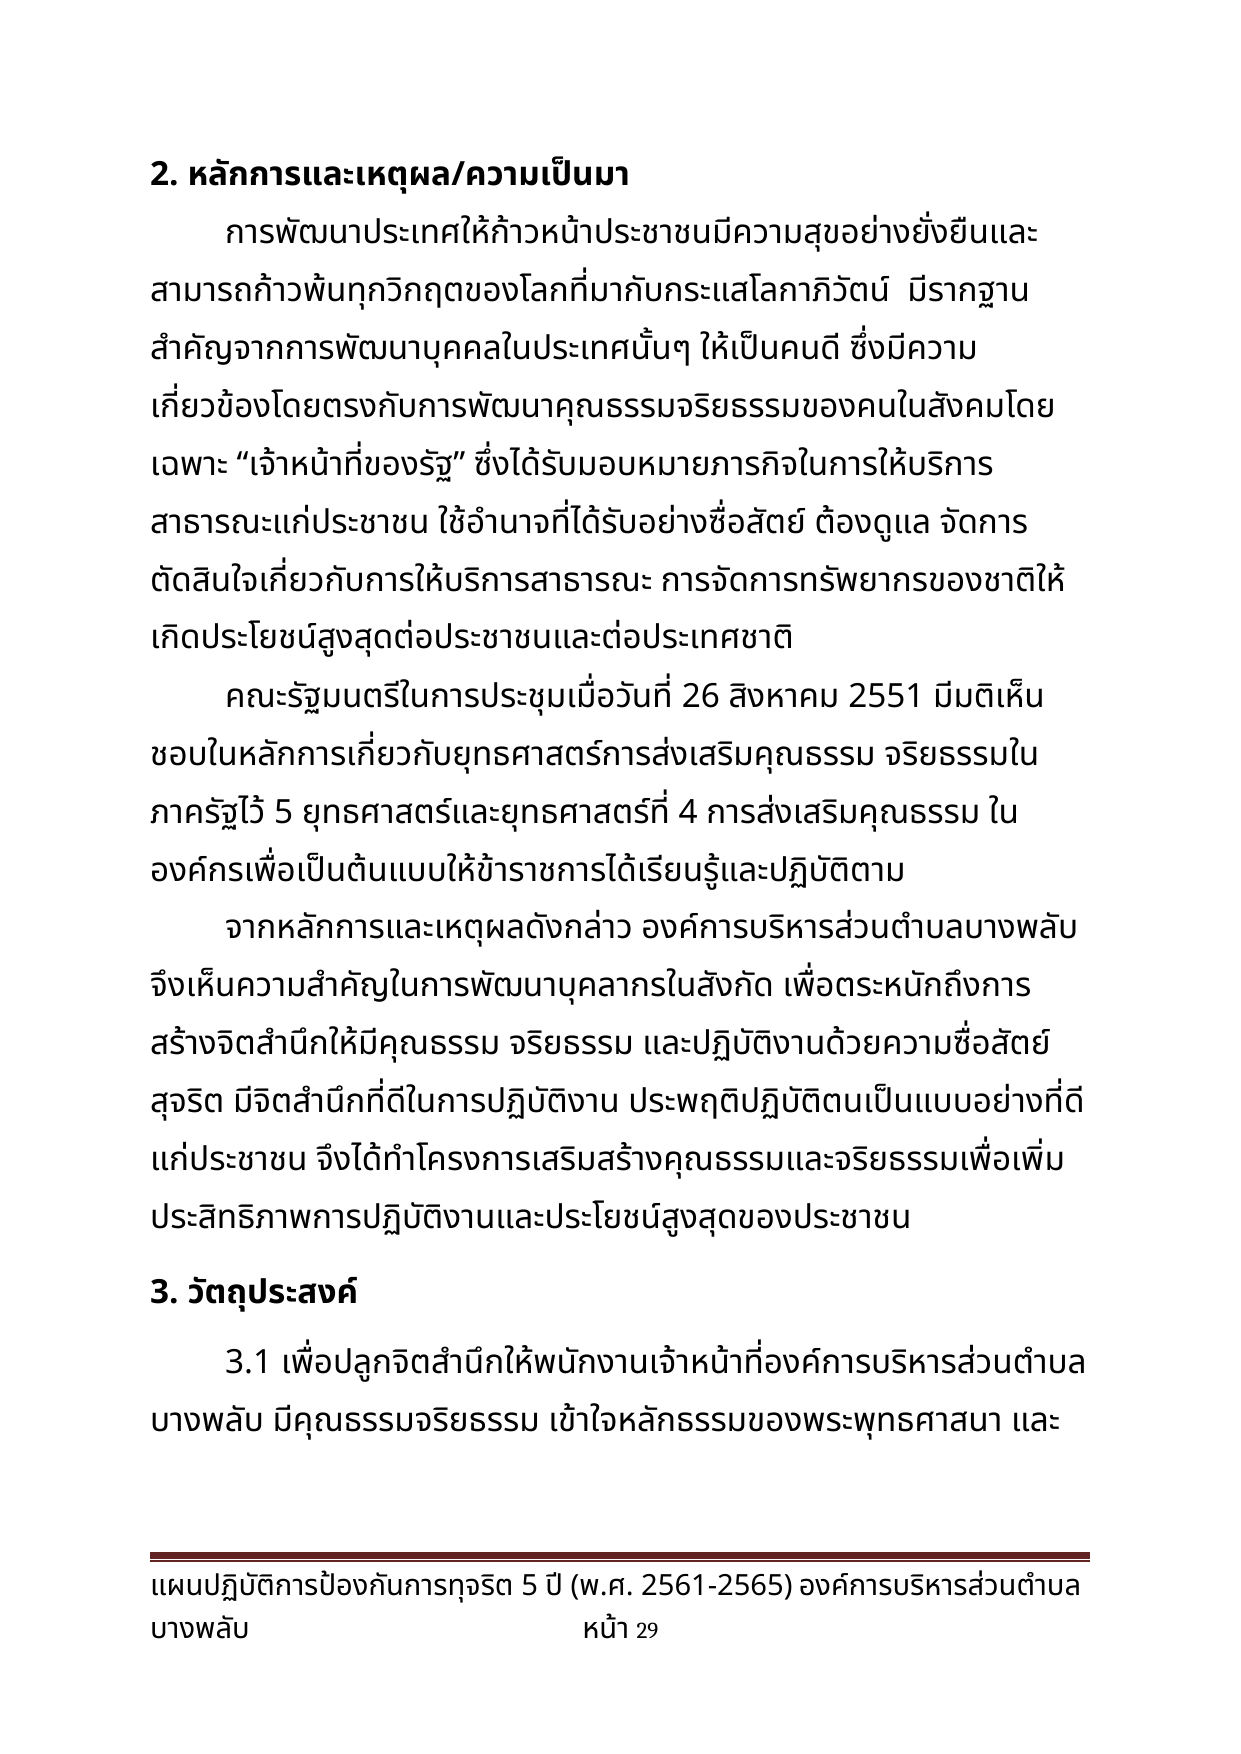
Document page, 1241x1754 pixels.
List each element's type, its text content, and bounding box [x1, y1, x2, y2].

text คณะรัฐมนตรีในการประชุมเมื่อวันที่ 26 สิงหาคม 2551 มีมติเห็นชอบในหลักการเกี่ยวกับยุทธศาสตร์การส่งเสริมคุณธรรม จริยธรรมในภาครัฐไว้ 5 ยุทธศาสตร์และยุทธศาสตร์ที่ 4 การส่งเสริมคุณธรรม ในองค์กรเพื่อเป็นต้นแบบให้ข้าราชการได้เรียนรู้และปฏิบัติตาม [150, 671, 1090, 896]
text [150, 1338, 1090, 1447]
text 2. หลักการและเหตุผล/ความเป็นมา [150, 150, 1090, 201]
text จากหลักการและเหตุผลดังกล่าว องค์การบริหารส่วนตำบลบางพลับ จึงเห็นความสำคัญในการพัฒนาบุคลากรในสังกัด เพื่อตระหนักถึงการสร้างจิตสำนึกให้มีคุณธรรม จริยธรรม และปฏิบัติงานด้วยความซื่อสัตย์ สุจริต มีจิตสำนึกที่ดีในการปฏิบัติงาน ประพฤติปฏิบัติตนเป็นแบบอย่างที่ดีแก่ประชาชน จึงได้ทำโครงการเสริมสร้างคุณธรรมและจริยธรรมเพื่อเพิ่มประสิทธิภาพการปฏิบัติงานและประโยชน์สูงสุดของประชาชน [150, 903, 1090, 1243]
text การพัฒนาประเทศให้ก้าวหน้าประชาชนมีความสุขอย่างยั่งยืนและสามารถก้าวพ้นทุกวิกฤตของโลกที่มากับกระแสโลกาภิวัตน์ มีรากฐานสำคัญจากการพัฒนาบุคคลในประเทศนั้นๆ ให้เป็นคนดี ซึ่งมีความเกี่ยวข้องโดยตรงกับการพัฒนาคุณธรรมจริยธรรมของคนในสังคมโดยเฉพาะ “เจ้าหน้าที่ของรัฐ” ซึ่งได้รับมอบหมายภารกิจในการให้บริการสาธารณะแก่ประชาชน ใช้อำนาจที่ได้รับอย่างซื่อสัตย์ ต้องดูแล จัดการตัดสินใจเกี่ยวกับการให้บริการสาธารณะ การจัดการทรัพยากรของชาติให้เกิดประโยชน์สูงสุดต่อประชาชนและต่อประเทศชาติ [150, 208, 1090, 664]
text 3. วัตถุประสงค์ [150, 1268, 1090, 1318]
